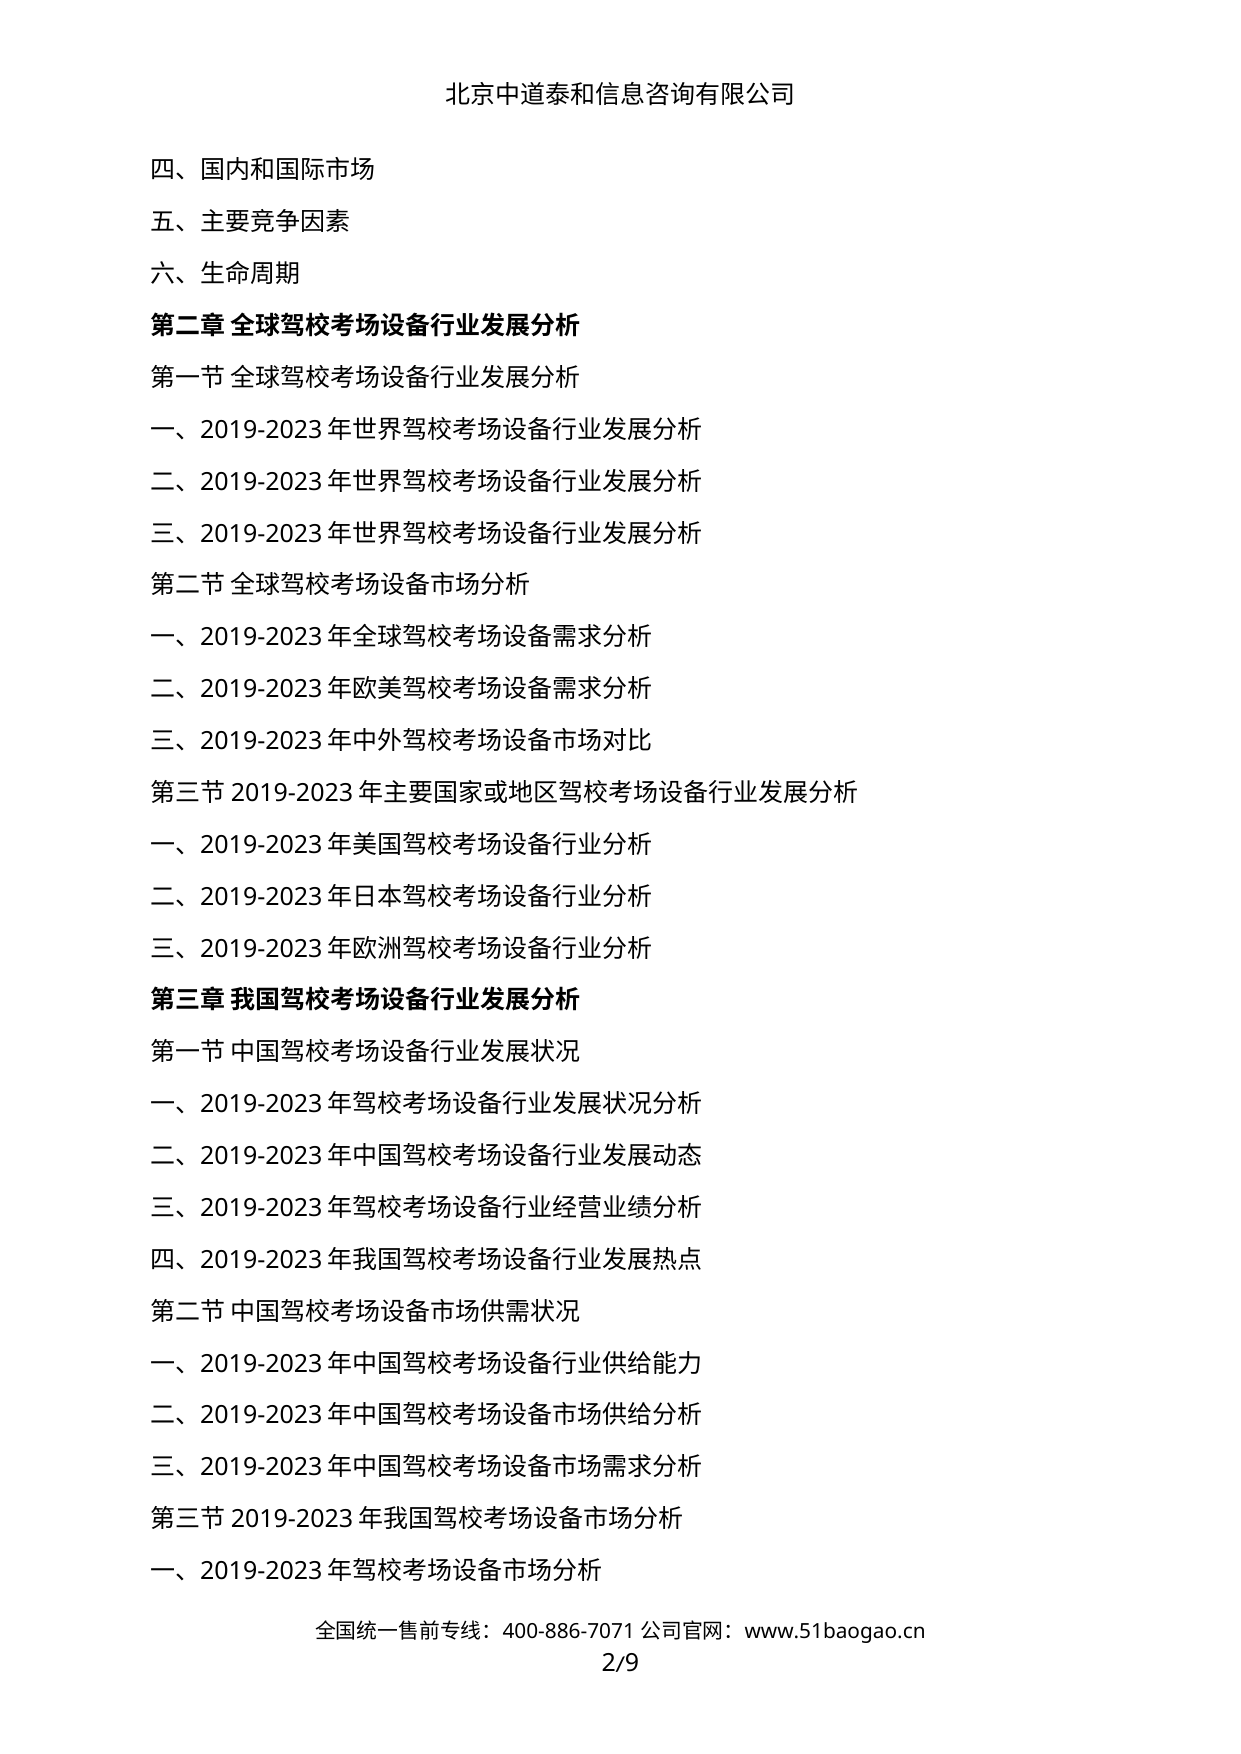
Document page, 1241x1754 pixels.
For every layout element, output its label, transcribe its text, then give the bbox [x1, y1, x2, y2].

text 第三节 2019-2023年主要国家或地区驾校考场设备行业发展分析 [150, 772, 1090, 809]
text 一、2019-2023年驾校考场设备行业发展状况分析 [150, 1084, 1090, 1120]
text 二、2019-2023年中国驾校考场设备市场供给分析 [150, 1395, 1090, 1431]
text 二、2019-2023年中国驾校考场设备行业发展动态 [150, 1136, 1090, 1172]
text 三、2019-2023年中外驾校考场设备市场对比 [150, 721, 1090, 757]
text 三、2019-2023年欧洲驾校考场设备行业分析 [150, 928, 1090, 964]
text 一、2019-2023年驾校考场设备市场分析 [150, 1551, 1090, 1587]
text 四、国内和国际市场 [150, 150, 1090, 186]
text 第三节 2019-2023年我国驾校考场设备市场分析 [150, 1499, 1090, 1535]
text 一、2019-2023年世界驾校考场设备行业发展分析 [150, 409, 1090, 446]
text 第二章 全球驾校考场设备行业发展分析 [150, 306, 1090, 342]
text 三、2019-2023年中国驾校考场设备市场需求分析 [150, 1447, 1090, 1483]
text 一、2019-2023年美国驾校考场设备行业分析 [150, 824, 1090, 861]
text 二、2019-2023年日本驾校考场设备行业分析 [150, 876, 1090, 912]
text 一、2019-2023年中国驾校考场设备行业供给能力 [150, 1343, 1090, 1379]
text 五、主要竞争因素 [150, 202, 1090, 238]
text 三、2019-2023年世界驾校考场设备行业发展分析 [150, 513, 1090, 549]
text 三、2019-2023年驾校考场设备行业经营业绩分析 [150, 1187, 1090, 1224]
text 第二节 全球驾校考场设备市场分析 [150, 565, 1090, 601]
text 二、2019-2023年欧美驾校考场设备需求分析 [150, 669, 1090, 705]
text 第一节 中国驾校考场设备行业发展状况 [150, 1032, 1090, 1068]
text 二、2019-2023年世界驾校考场设备行业发展分析 [150, 461, 1090, 497]
text 第一节 全球驾校考场设备行业发展分析 [150, 357, 1090, 394]
text 六、生命周期 [150, 254, 1090, 290]
text 第二节 中国驾校考场设备市场供需状况 [150, 1291, 1090, 1327]
text 四、2019-2023年我国驾校考场设备行业发展热点 [150, 1239, 1090, 1276]
text 一、2019-2023年全球驾校考场设备需求分析 [150, 617, 1090, 653]
text 第三章 我国驾校考场设备行业发展分析 [150, 980, 1090, 1016]
